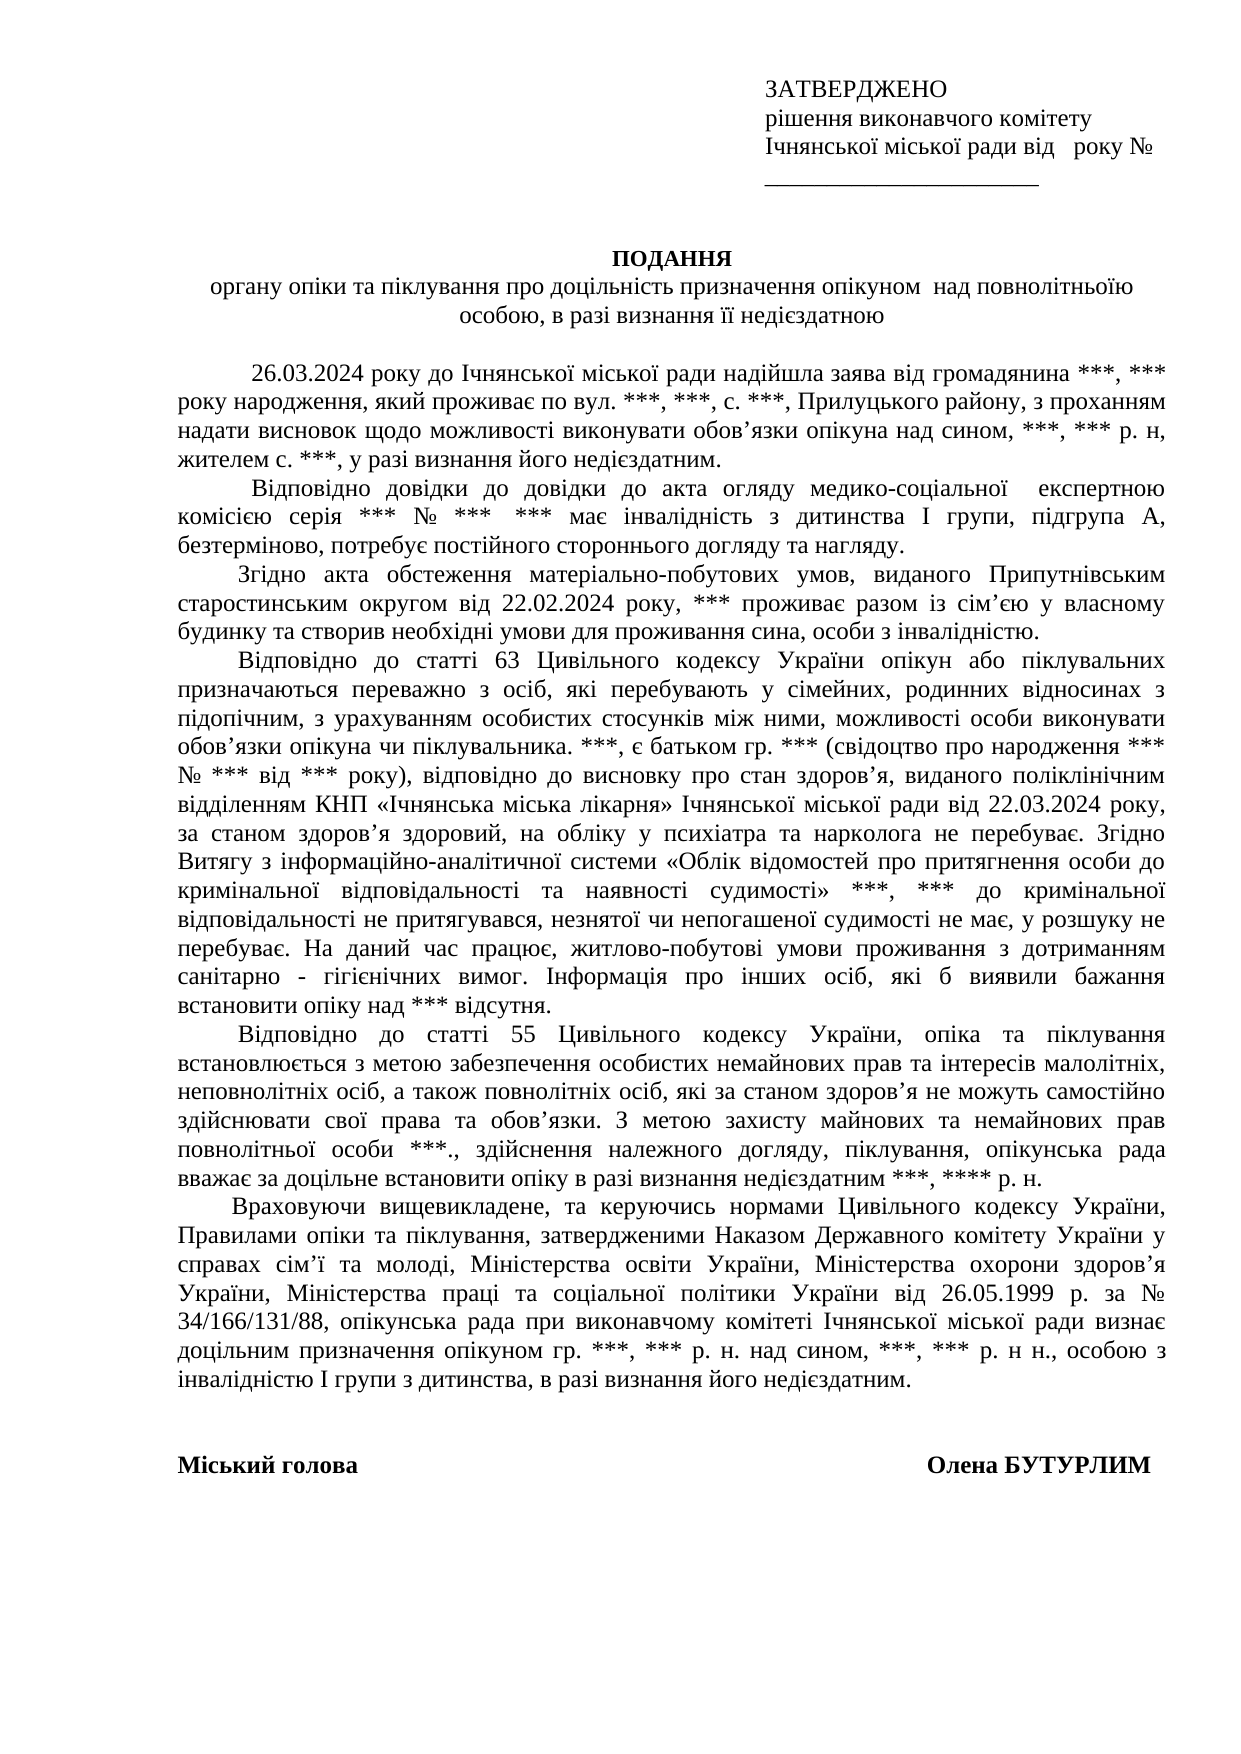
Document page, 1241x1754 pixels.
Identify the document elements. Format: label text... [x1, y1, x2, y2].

text Враховуючи вищевикладене, та керуючись нормами Цивільного кодексу України, Правилами опіки та піклування, затвердженими Наказом Державного комітету України у справах сім’ї та молоді, Міністерства освіти України, Міністерства охорони здоров’я України, Міністерства праці та соціальної політики України від 26.05.1999 р. за № 34/166/131/88, опікунська рада при виконавчому комітеті Ічнянської міської ради визнає доцільним призначення опікуном гр. ***, *** р. н. над сином, ***, *** р. н н., особою з інвалідністю І групи з дитинства, в разі визнання його недієздатним. [177, 1191, 1167, 1393]
text Відповідно до статті 63 Цивільного кодексу України опікун або піклувальних призначаються переважно з осіб, які перебувають у сімейних, родинних відносинах з підопічним, з урахуванням особистих стосунків між ними, можливості особи виконувати обов’язки опікуна чи піклувальника. ***, є батьком гр. *** (свідоцтво про народження *** № *** від *** року), відповідно до висновку про стан здоров’я, виданого поліклінічним відділенням КНП «Ічнянська міська лікарня» Ічнянської міської ради від 22.03.2024 року, за станом здоров’я здоровий, на обліку у психіатра та нарколога не перебуває. Згідно Витягу з інформаційно-аналітичної системи «Облік відомостей про притягнення особи до кримінальної відповідальності та наявності судимості» ***, *** до кримінальної відповідальності не притягувався, незнятої чи непогашеної судимості не має, у розшуку не перебуває. На даний час працює, житлово-побутові умови проживання з дотриманням санітарно - гігієнічних вимог. Інформація про інших осіб, які б виявили бажання встановити опіку над *** відсутня. [177, 645, 1167, 1019]
text рішення виконавчого комітету Ічнянської міської ради від року № [765, 103, 1167, 189]
text органу опіки та піклування про доцільність призначення опікуном над повнолітньоїю особою, в разі визнання її недієздатною [177, 271, 1167, 329]
text ЗАТВЕРДЖЕНО [765, 74, 1167, 103]
text ПОДАННЯ [177, 245, 1167, 271]
text 26.03.2024 року до Ічнянської міської ради надійшла заява від громадянина ***, *** року народження, який проживає по вул. ***, ***, с. ***, Прилуцького району, з проханням надати висновок щодо можливості виконувати обов’язки опікуна над сином, ***, *** р. н, жителем с. ***, у разі визнання його недієздатним. [177, 358, 1167, 473]
text Відповідно до статті 55 Цивільного кодексу України, опіка та піклування встановлюється з метою забезпечення особистих немайнових прав та інтересів малолітніх, неповнолітніх осіб, а також повнолітніх осіб, які за станом здоров’я не можуть самостійно здійснювати свої права та обов’язки. З метою захисту майнових та немайнових прав повнолітньої особи ***., здійснення належного догляду, піклування, опікунська рада вважає за доцільне встановити опіку в разі визнання недієздатним ***, **** р. н. [177, 1019, 1167, 1191]
text Згідно акта обстеження матеріально-побутових умов, виданого Припутнівським старостинським округом від 22.02.2024 року, *** проживає разом із сім’єю у власному будинку та створив необхідні умови для проживання сина, особи з інвалідністю. [177, 559, 1167, 645]
text Відповідно довідки до довідки до акта огляду медико-соціальної експертною комісією серія *** № *** *** має інвалідність з дитинства І групи, підгрупа А, безтерміново, потребує постійного стороннього догляду та нагляду. [177, 473, 1167, 559]
text Міський голова Олена БУТУРЛИМ [177, 1450, 1167, 1479]
